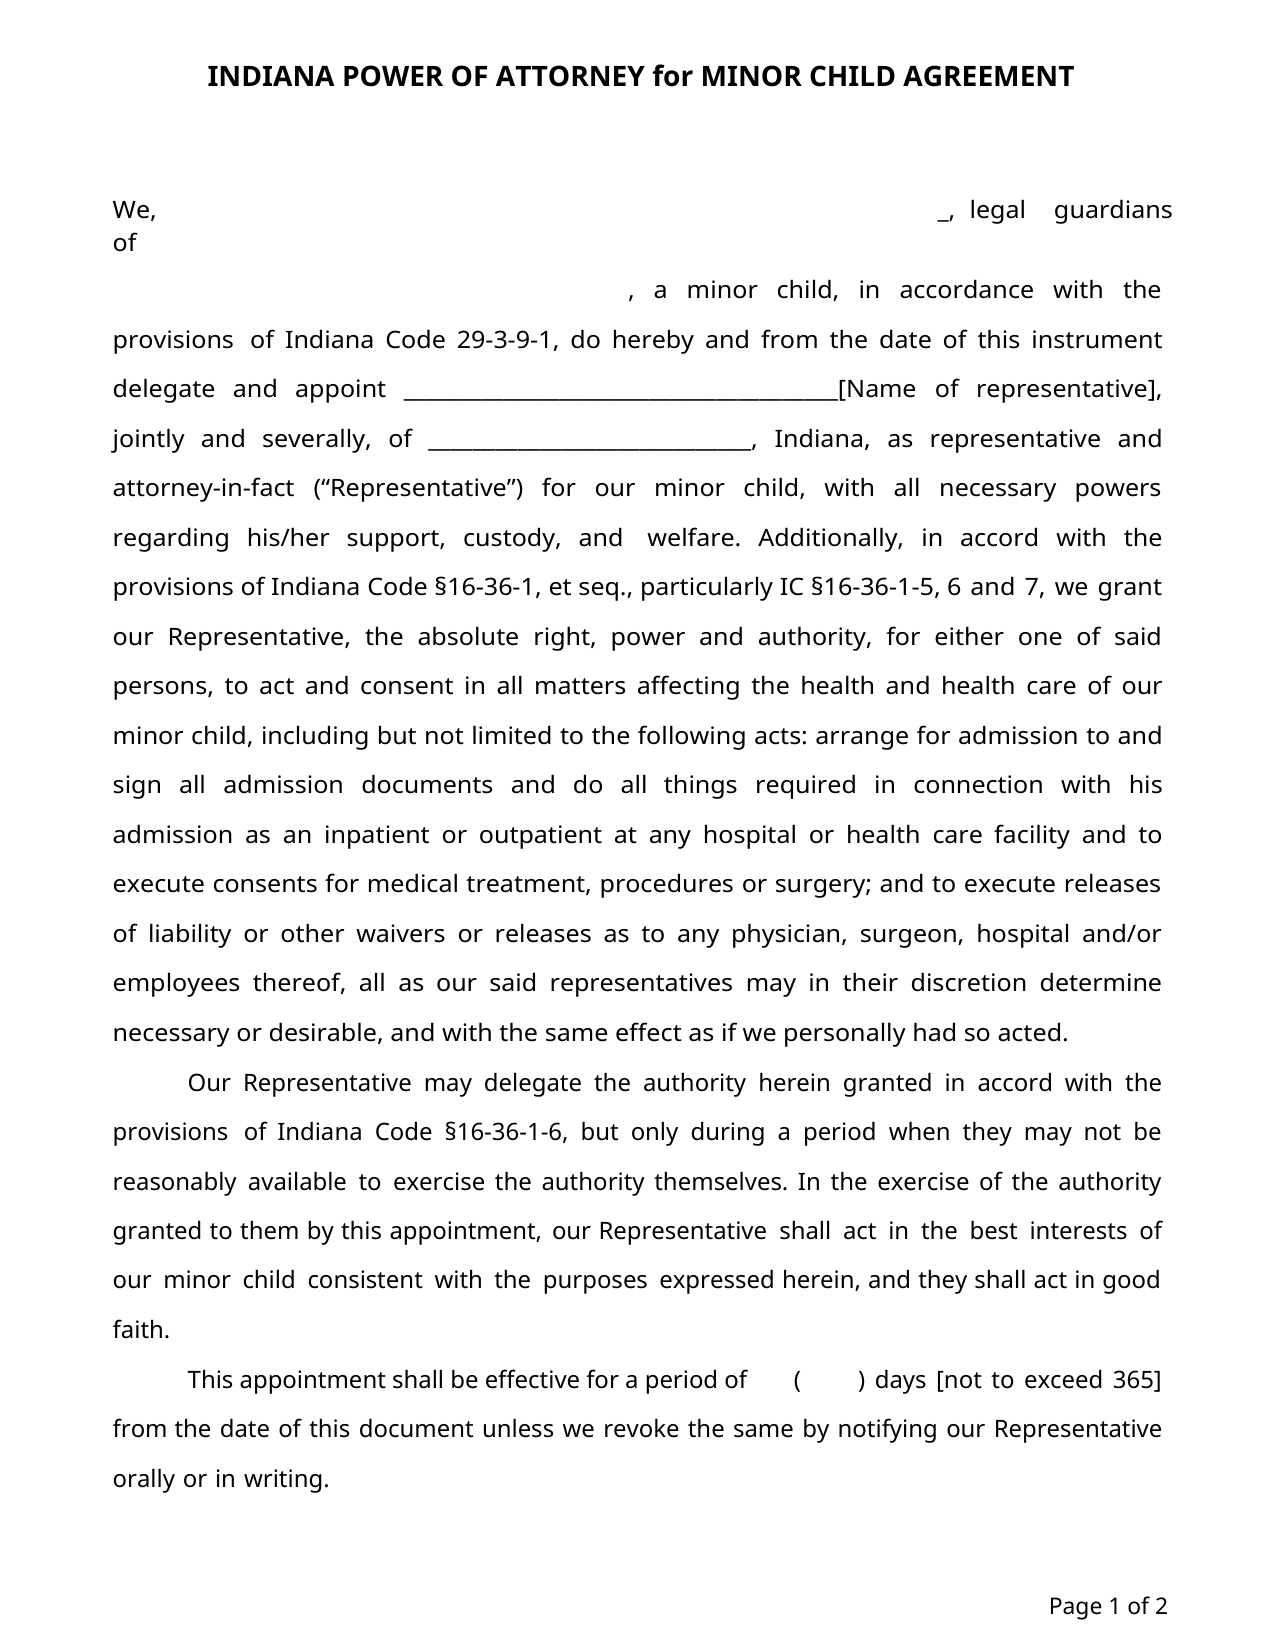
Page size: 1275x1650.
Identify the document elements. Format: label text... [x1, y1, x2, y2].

text We, _, legal guardians of [112, 193, 1173, 258]
text , a minor child, in accordance with the provisions of Indiana Code 29-3-9-1, do hereby and from the date of this instrument delegate and appoint _______________________________________[Name of representative], jointly and severally, of _____________________________, Indiana, as representative and attorney-in-fact (“Representative”) for our minor child, with all necessary powers regarding his/her support, custody, and welfare. Additionally, in accord with the provisions of Indiana Code §16-36-1, et seq., particularly IC §16-36-1-5, 6 and 7, we grant our Representative, the absolute right, power and authority, for either one of said persons, to act and consent in all matters affecting the health and health care of our minor child, including but not limited to the following acts: arrange for admission to and sign all admission documents and do all things required in connection with his admission as an inpatient or outpatient at any hospital or health care facility and to execute consents for medical treatment, procedures or surgery; and to execute releases of liability or other waivers or releases as to any physician, surgeon, hospital and/or employees thereof, all as our said representatives may in their discretion determine necessary or desirable, and with the same effect as if we personally had so acted. [112, 273, 1163, 1048]
text INDIANA POWER OF ATTORNEY for MINOR CHILD AGREEMENT [112, 56, 1173, 94]
text This appointment shall be effective for a period of ( ) days [not to exceed 365] from the date of this document unless we revoke the same by notifying our Representative orally or in writing. [112, 1363, 1162, 1494]
text Our Representative may delegate the authority herein granted in accord with the provisions of Indiana Code §16-36-1-6, but only during a period when they may not be reasonably available to exercise the authority themselves. In the exercise of the authority granted to them by this appointment, our Representative shall act in the best interests of our minor child consistent with the purposes expressed herein, and they shall act in good faith. [112, 1065, 1163, 1345]
